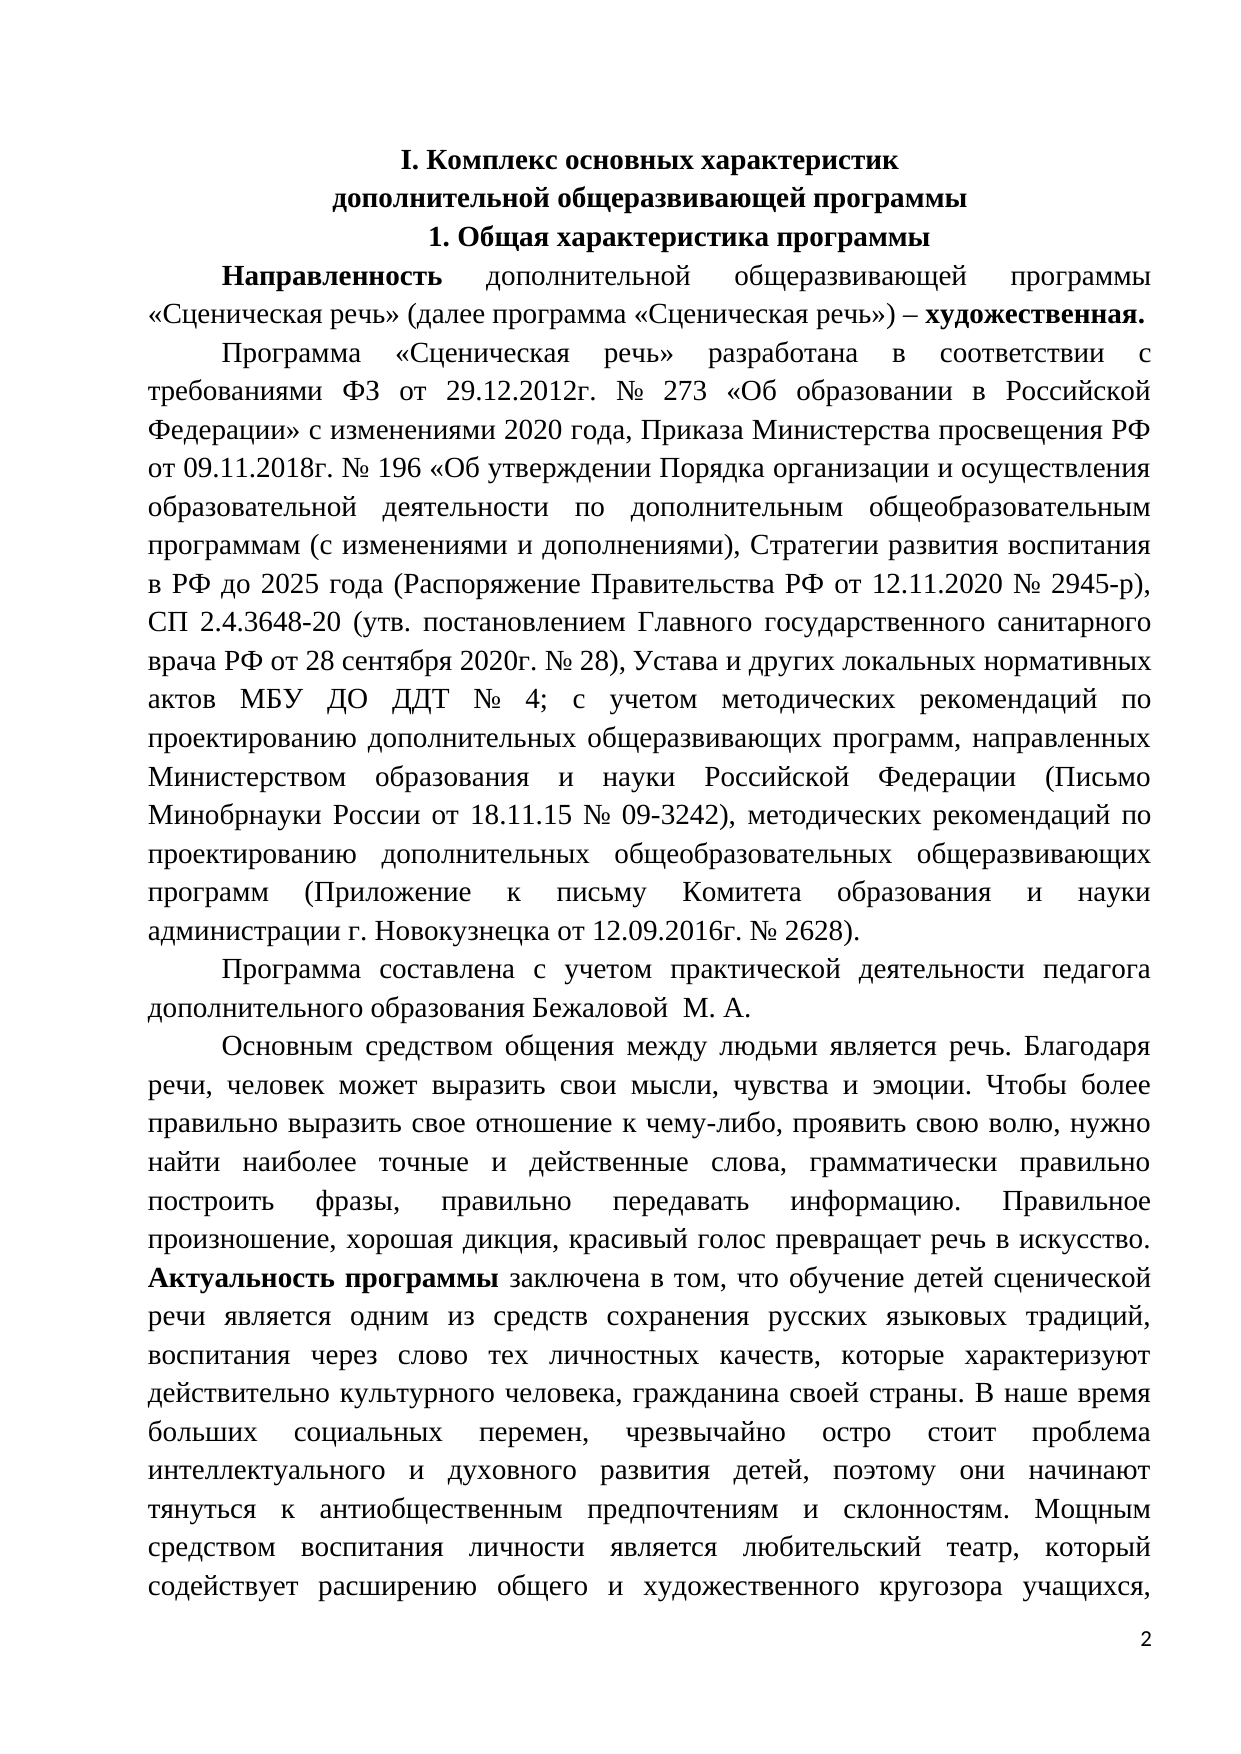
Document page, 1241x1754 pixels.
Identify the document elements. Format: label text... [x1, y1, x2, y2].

text Направленность дополнительной общеразвивающей программы «Сценическая речь» (далее программа «Сценическая речь») – художественная. [148, 258, 1152, 330]
text дополнительной общеразвивающей программы [148, 181, 1152, 214]
text I. Комплекс основных характеристик [148, 142, 1152, 176]
text Программа составлена с учетом практической деятельности педагога дополнительного образования Бежаловой М. А. [148, 951, 1152, 1023]
text Программа «Сценическая речь» разработана в соответствии с требованиями ФЗ от 29.12.2012г. № 273 «Об образовании в Российской Федерации» с изменениями 2020 года, Приказа Министерства просвещения РФ от 09.11.2018г. № 196 «Об утверждении Порядка организации и осуществления образовательной деятельности по дополнительным общеобразовательным программам (с изменениями и дополнениями), Стратегии развития воспитания в РФ до 2025 года (Распоряжение Правительства РФ от 12.11.2020 № 2945-р), СП 2.4.3648-20 (утв. постановлением Главного государственного санитарного врача РФ от 28 сентября 2020г. № 28), Устава и других локальных нормативных актов МБУ ДО ДДТ № 4; с учетом методических рекомендаций по проектированию дополнительных общеразвивающих программ, направленных Министерством образования и науки Российской Федерации (Письмо Минобрнауки России от 18.11.15 № 09-3242), методических рекомендаций по проектированию дополнительных общеобразовательных общеразвивающих программ (Приложение к письму Комитета образования и науки администрации г. Новокузнецка от 12.09.2016г. № 2628). [148, 335, 1152, 946]
text 1. Общая характеристика программы [148, 219, 1152, 253]
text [148, 1028, 1152, 1602]
